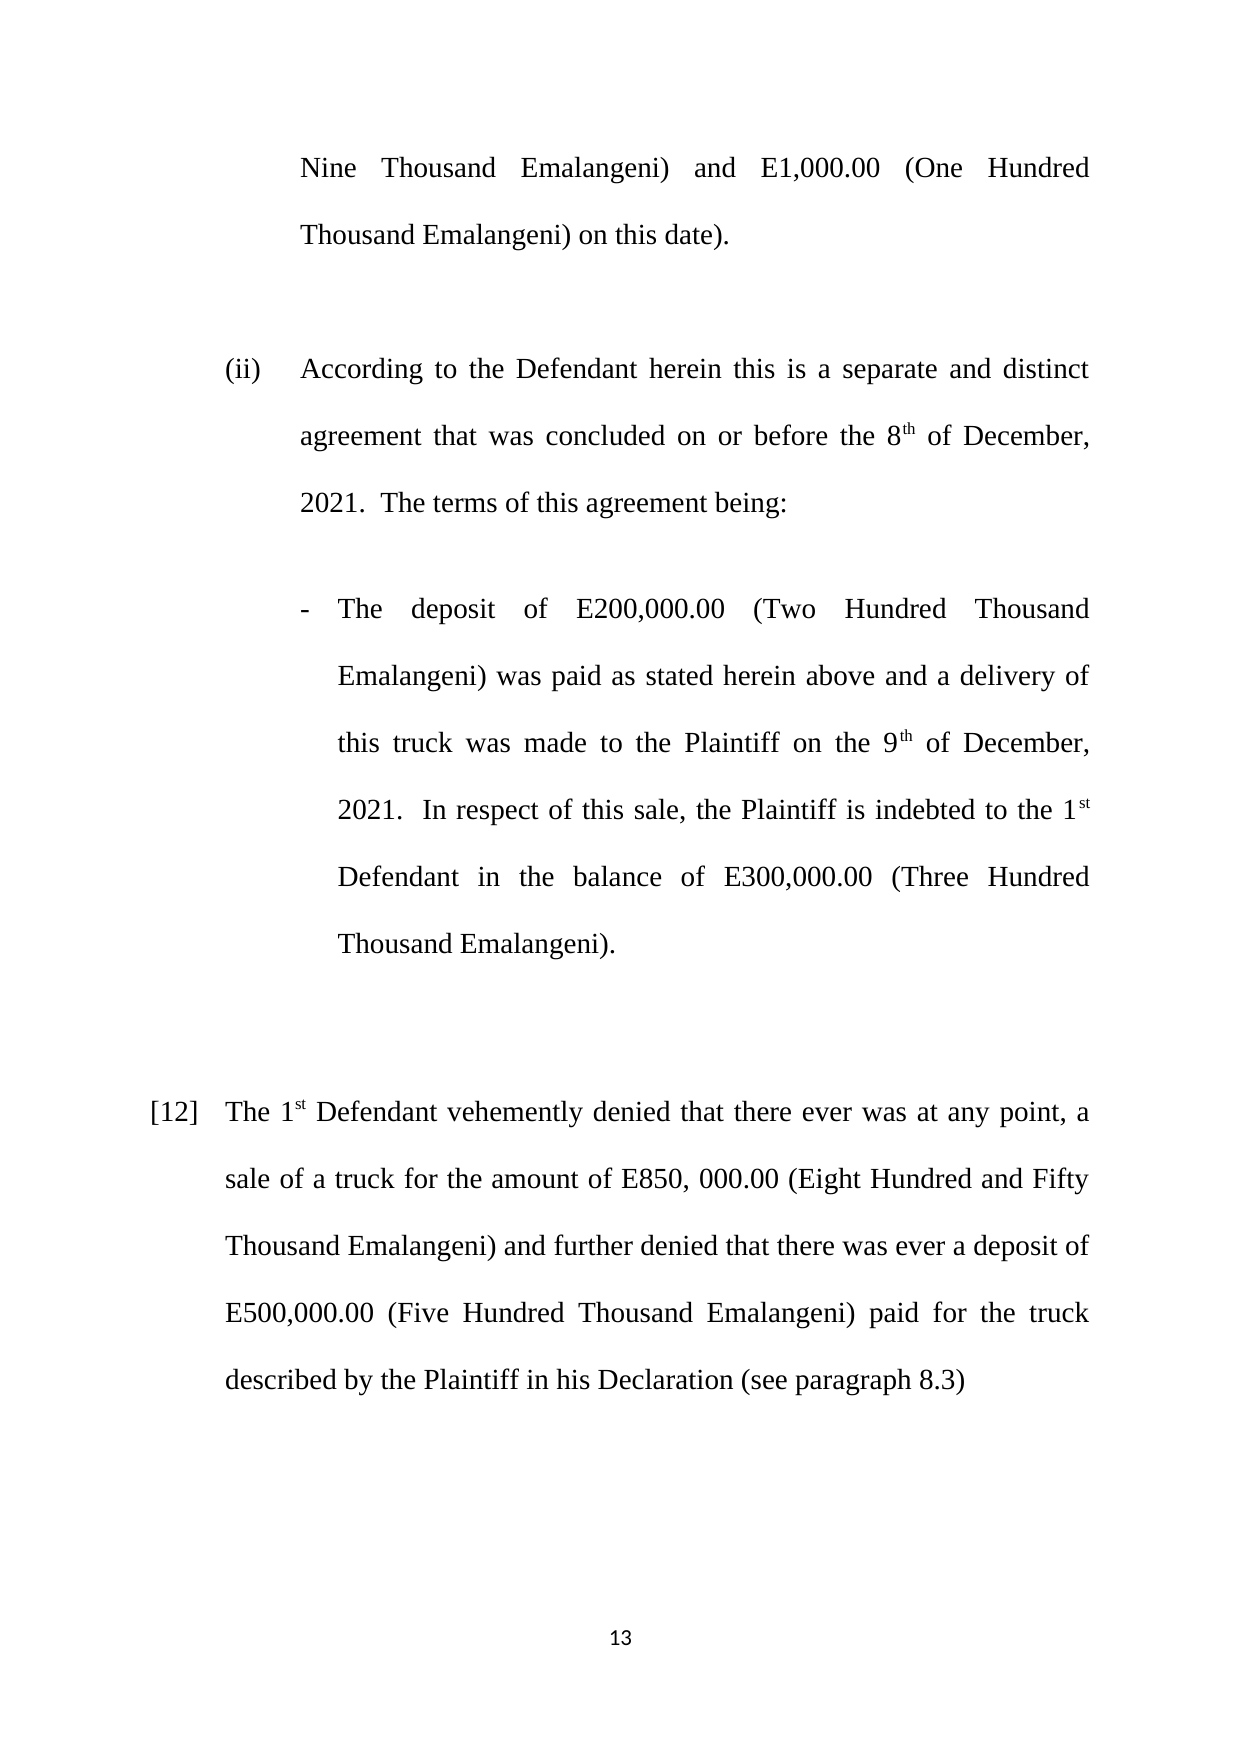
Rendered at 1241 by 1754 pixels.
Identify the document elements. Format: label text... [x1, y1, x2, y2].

text [12] The 1st Defendant vehemently denied that there ever was at any point, a sale of a truck for the amount of E850, 000.00 (Eight Hundred and Fifty Thousand Emalangeni) and further denied that there was ever a deposit of E500,000.00 (Five Hundred Thousand Emalangeni) paid for the truck described by the Plaintiff in his Declaration (see paragraph 8.3) [150, 1094, 1090, 1396]
list According to the Defendant herein this is a separate and distinct agreement that was concluded on or before the 8th of December, 2021. The terms of this agreement being: [225, 351, 1090, 519]
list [225, 150, 1090, 251]
list The deposit of E200,000.00 (Two Hundred Thousand Emalangeni) was paid as stated herein above and a delivery of this truck was made to the Plaintiff on the 9th of December, 2021. In respect of this sale, the Plaintiff is indebted to the 1st Defendant in the balance of E300,000.00 (Three Hundred Thousand Emalangeni). [300, 591, 1090, 960]
